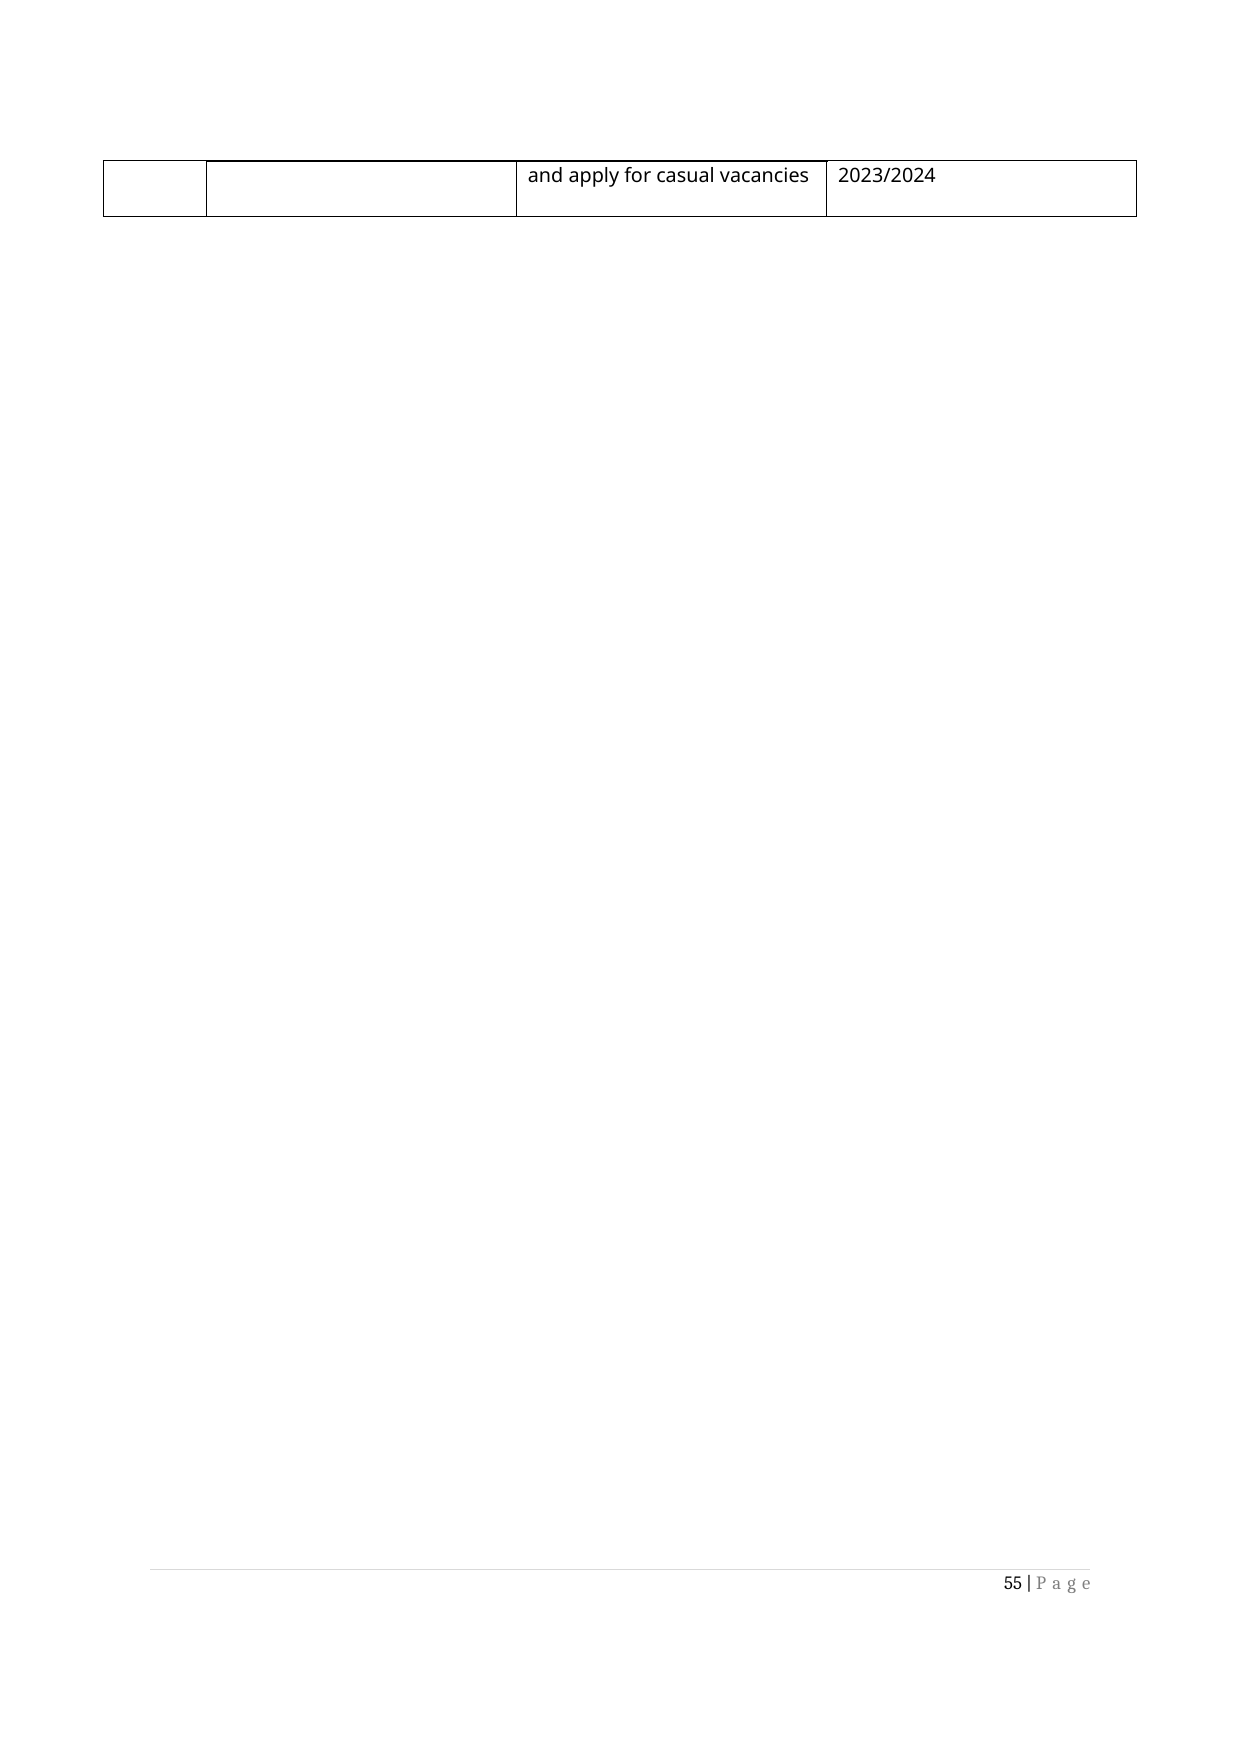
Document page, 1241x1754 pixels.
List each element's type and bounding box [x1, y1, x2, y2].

table_cell [827, 161, 1136, 216]
table_cell [207, 162, 516, 216]
table_cell [517, 162, 826, 216]
